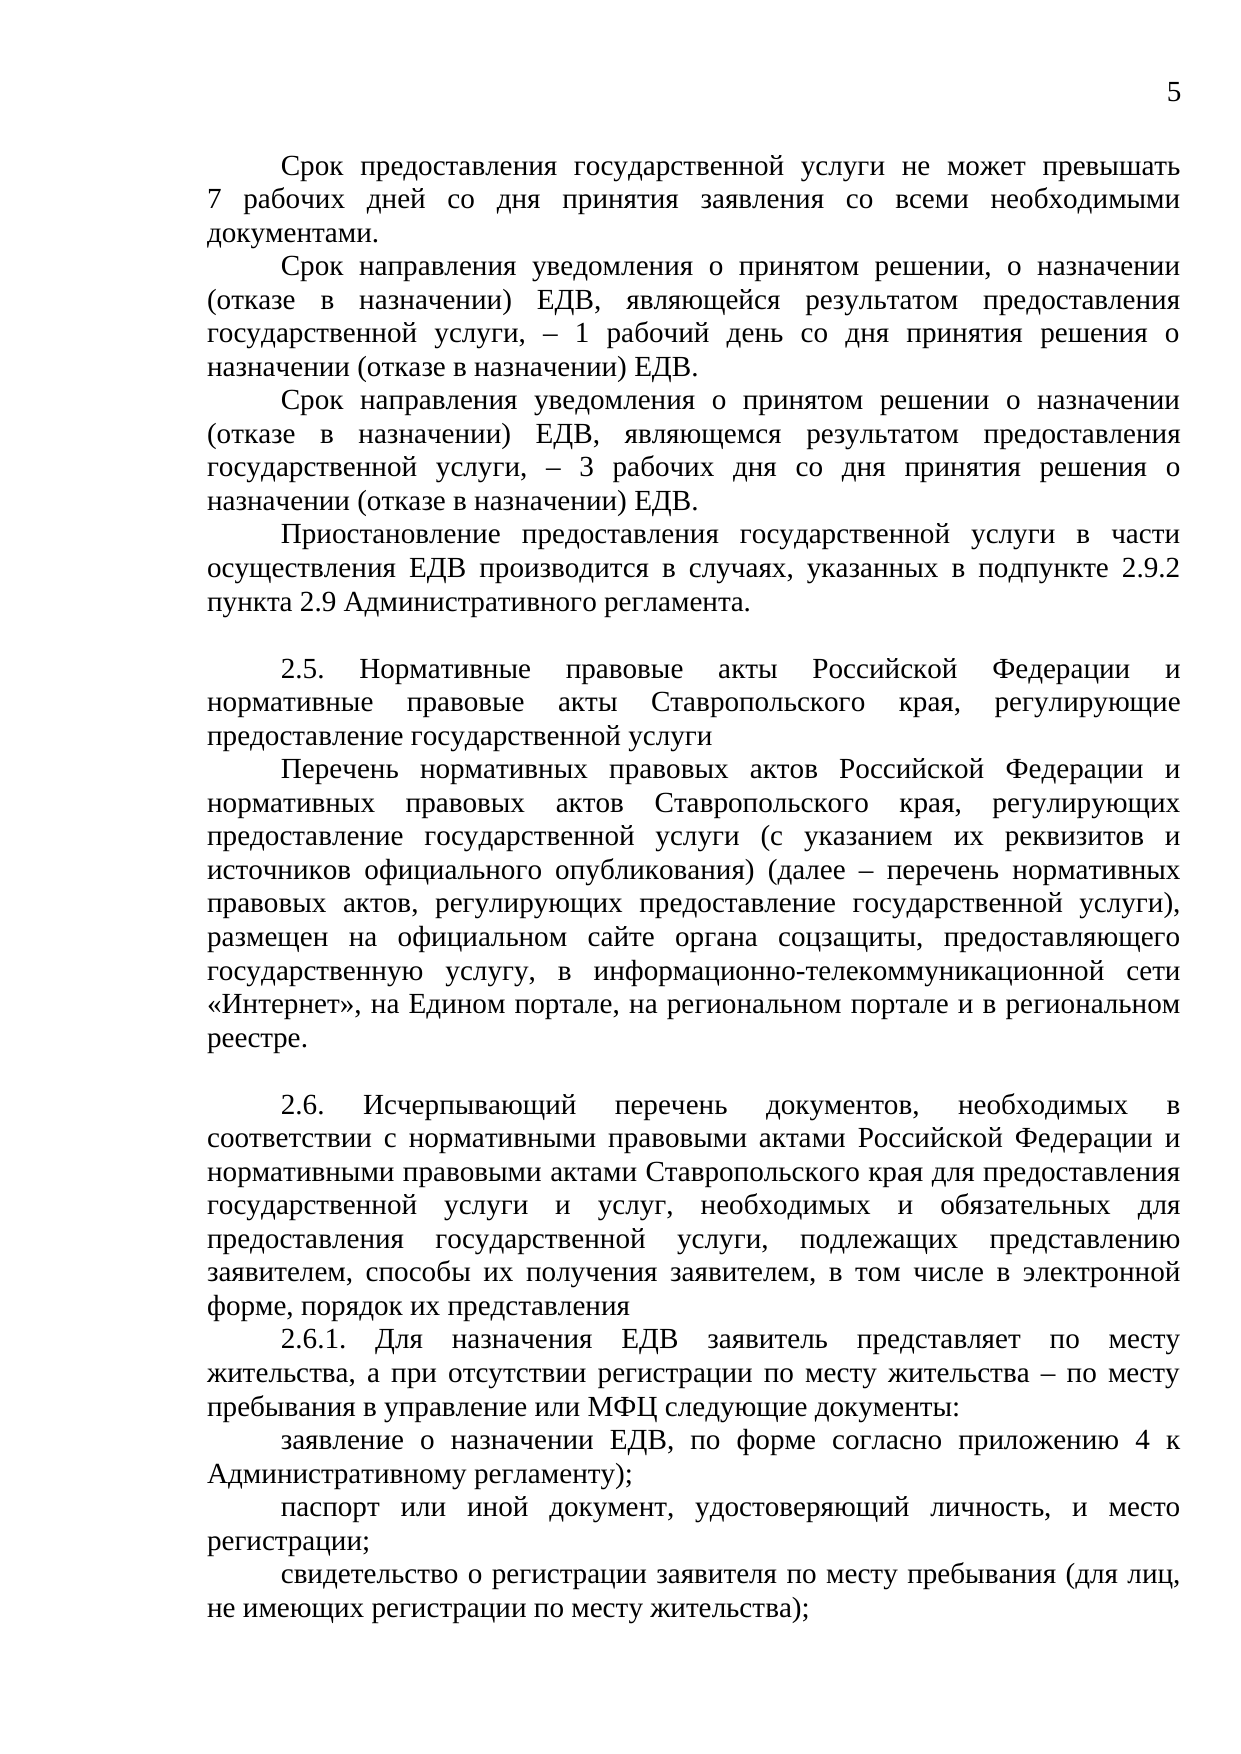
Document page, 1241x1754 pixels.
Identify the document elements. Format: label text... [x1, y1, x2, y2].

text Приостановление предоставления государственной услуги в части осуществления ЕДВ производится в случаях, указанных в подпункте 2.9.2 пункта 2.9 Административного регламента. [207, 517, 1181, 617]
text свидетельство о регистрации заявителя по месту пребывания (для лиц, не имеющих регистрации по месту жительства); [207, 1556, 1181, 1623]
text 2.6.1. Для назначения ЕДВ заявитель представляет по месту жительства, а при отсутствии регистрации по месту жительства – по месту пребывания в управление или МФЦ следующие документы: [207, 1322, 1181, 1422]
text заявление о назначении ЕДВ, по форме согласно приложению 4 к Административному регламенту); [207, 1422, 1181, 1489]
text Срок направления уведомления о принятом решении, о назначении (отказе в назначении) ЕДВ, являющейся результатом предоставления государственной услуги, – 1 рабочий день со дня принятия решения о назначении (отказе в назначении) ЕДВ. [207, 248, 1181, 382]
text 2.6. Исчерпывающий перечень документов, необходимых в соответствии с нормативными правовыми актами Российской Федерации и нормативными правовыми актами Ставропольского края для предоставления государственной услуги и услуг, необходимых и обязательных для предоставления государственной услуги, подлежащих представлению заявителем, способы их получения заявителем, в том числе в электронной форме, порядок их представления [207, 1087, 1181, 1322]
text паспорт или иной документ, удостоверяющий личность, и место регистрации; [207, 1489, 1181, 1556]
text Срок направления уведомления о принятом решении о назначении (отказе в назначении) ЕДВ, являющемся результатом предоставления государственной услуги, – 3 рабочих дня со дня принятия решения о назначении (отказе в назначении) ЕДВ. [207, 382, 1181, 517]
text 2.5. Нормативные правовые акты Российской Федерации и нормативные правовые акты Ставропольского края, регулирующие предоставление государственной услуги [207, 651, 1181, 751]
text Перечень нормативных правовых актов Российской Федерации и нормативных правовых актов Ставропольского края, регулирующих предоставление государственной услуги (с указанием их реквизитов и источников официального опубликования) (далее – перечень нормативных правовых актов, регулирующих предоставление государственной услуги), размещен на официальном сайте органа соцзащиты, предоставляющего государственную услугу, в информационно-телекоммуникационной сети «Интернет», на Едином портале, на региональном портале и в региональном реестре. [207, 751, 1181, 1053]
text Срок предоставления государственной услуги не может превышать 7 рабочих дней со дня принятия заявления со всеми необходимыми документами. [207, 148, 1181, 248]
